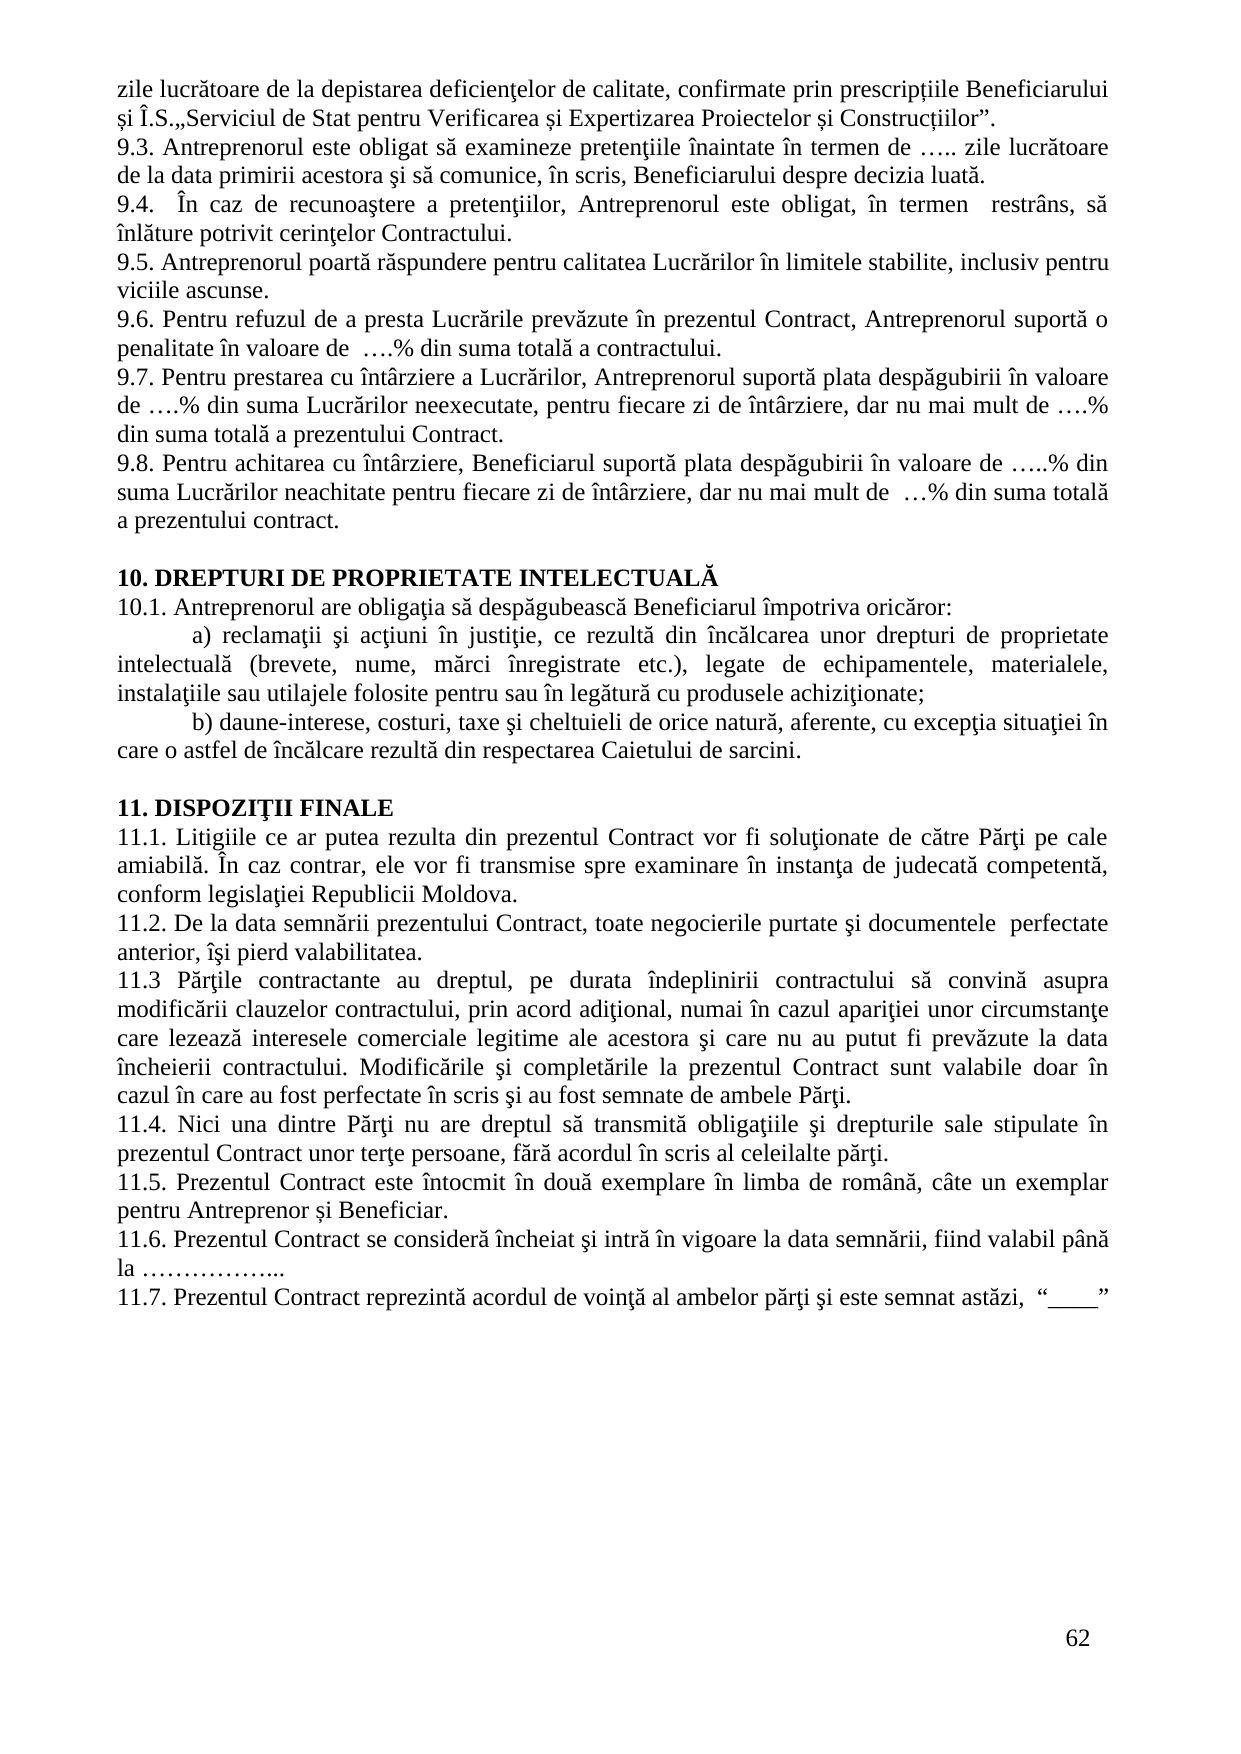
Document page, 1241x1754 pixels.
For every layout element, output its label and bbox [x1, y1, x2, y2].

table_header [106, 74, 1121, 1604]
